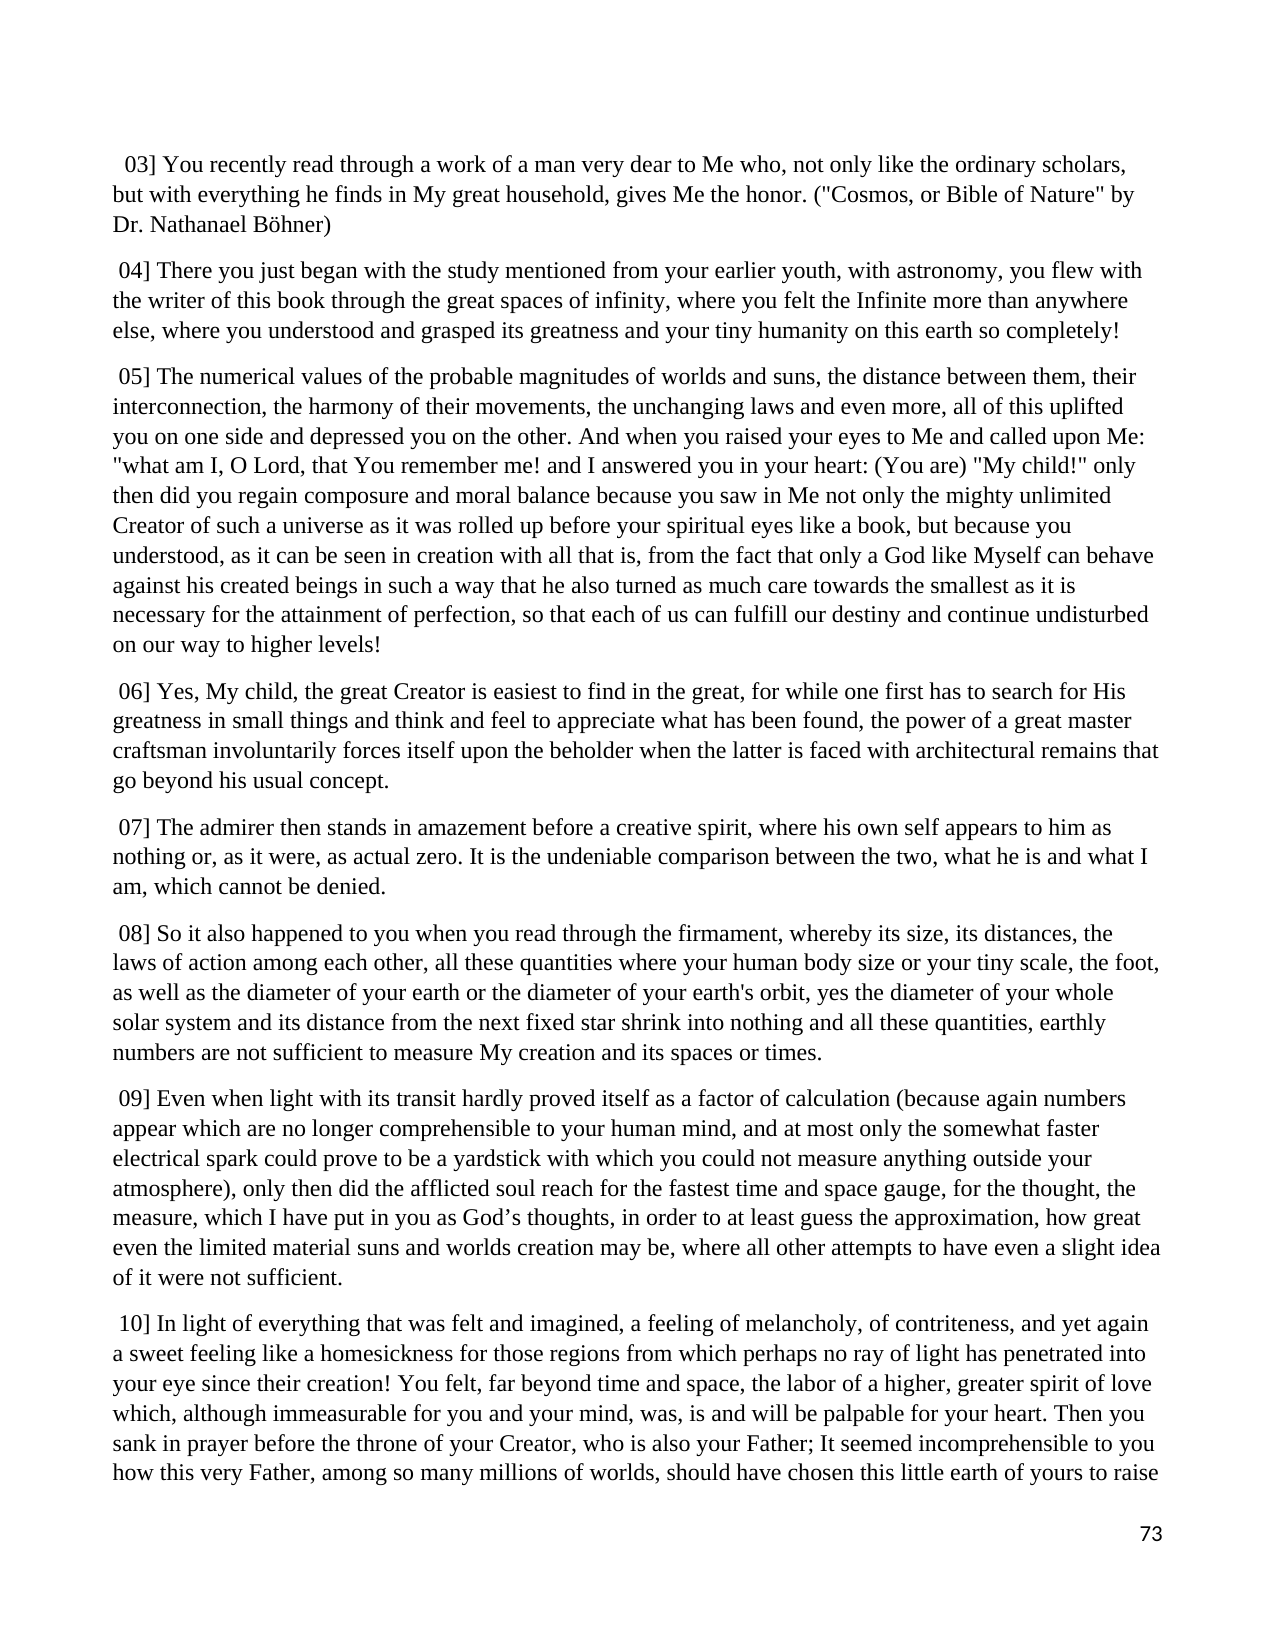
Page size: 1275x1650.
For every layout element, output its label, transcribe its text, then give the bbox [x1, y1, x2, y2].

text 09] Even when light with its transit hardly proved itself as a factor of calculation (because again numbers appear which are no longer comprehensible to your human mind, and at most only the somewhat faster electrical spark could prove to be a yardstick with which you could not measure anything outside your atmosphere), only then did the afflicted soul reach for the fastest time and space gauge, for the thought, the measure, which I have put in you as God’s thoughts, in order to at least guess the approximation, how great even the limited material suns and worlds creation may be, where all other attempts to have even a slight idea of it were not sufficient. [112, 1084, 1162, 1291]
text 07] The admirer then stands in amazement before a creative spirit, where his own self appears to him as nothing or, as it were, as actual zero. It is the undeniable comparison between the two, what he is and what I am, which cannot be denied. [112, 812, 1162, 900]
text 04] There you just began with the study mentioned from your earlier youth, with astronomy, you flew with the writer of this book through the great spaces of infinity, where you felt the Infinite more than anywhere else, where you understood and grasped its greatness and your tiny humanity on this earth so completely! [112, 256, 1162, 343]
text 03] You recently read through a work of a man very dear to Me who, not only like the ordinary scholars, but with everything he finds in My great household, gives Me the honor. ("Cosmos, or Bible of Nature" by Dr. Nathanael Böhner) [112, 150, 1162, 237]
text 08] So it also happened to you when you read through the firmament, whereby its size, its distances, the laws of action among each other, all these quantities where your human body size or your tiny scale, the foot, as well as the diameter of your earth or the diameter of your earth's orbit, yes the diameter of your whole solar system and its distance from the next fixed star shrink into nothing and all these quantities, earthly numbers are not sufficient to measure My creation and its spaces or times. [112, 918, 1162, 1065]
text 05] The numerical values of the probable magnitudes of worlds and suns, the distance between them, their interconnection, the harmony of their movements, the unchanging laws and even more, all of this uplifted you on one side and depressed you on the other. And when you raised your eyes to Me and called upon Me: "what am I, O Lord, that You remember me! and I answered you in your heart: (You are) "My child!" only then did you regain composure and moral balance because you saw in Me not only the mighty unlimited Creator of such a universe as it was rolled up before your spiritual eyes like a book, but because you understood, as it can be seen in creation with all that is, from the fact that only a God like Myself can behave against his created beings in such a way that he also turned as much care towards the smallest as it is necessary for the attainment of perfection, so that each of us can fulfill our destiny and continue undisturbed on our way to higher levels! [112, 362, 1162, 658]
text 06] Yes, My child, the great Creator is easiest to find in the great, for while one first has to search for His greatness in small things and think and feel to appreciate what has been found, the power of a great master craftsman involuntarily forces itself upon the beholder when the latter is faced with architectural remains that go beyond his usual concept. [112, 677, 1162, 794]
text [112, 1309, 1162, 1486]
